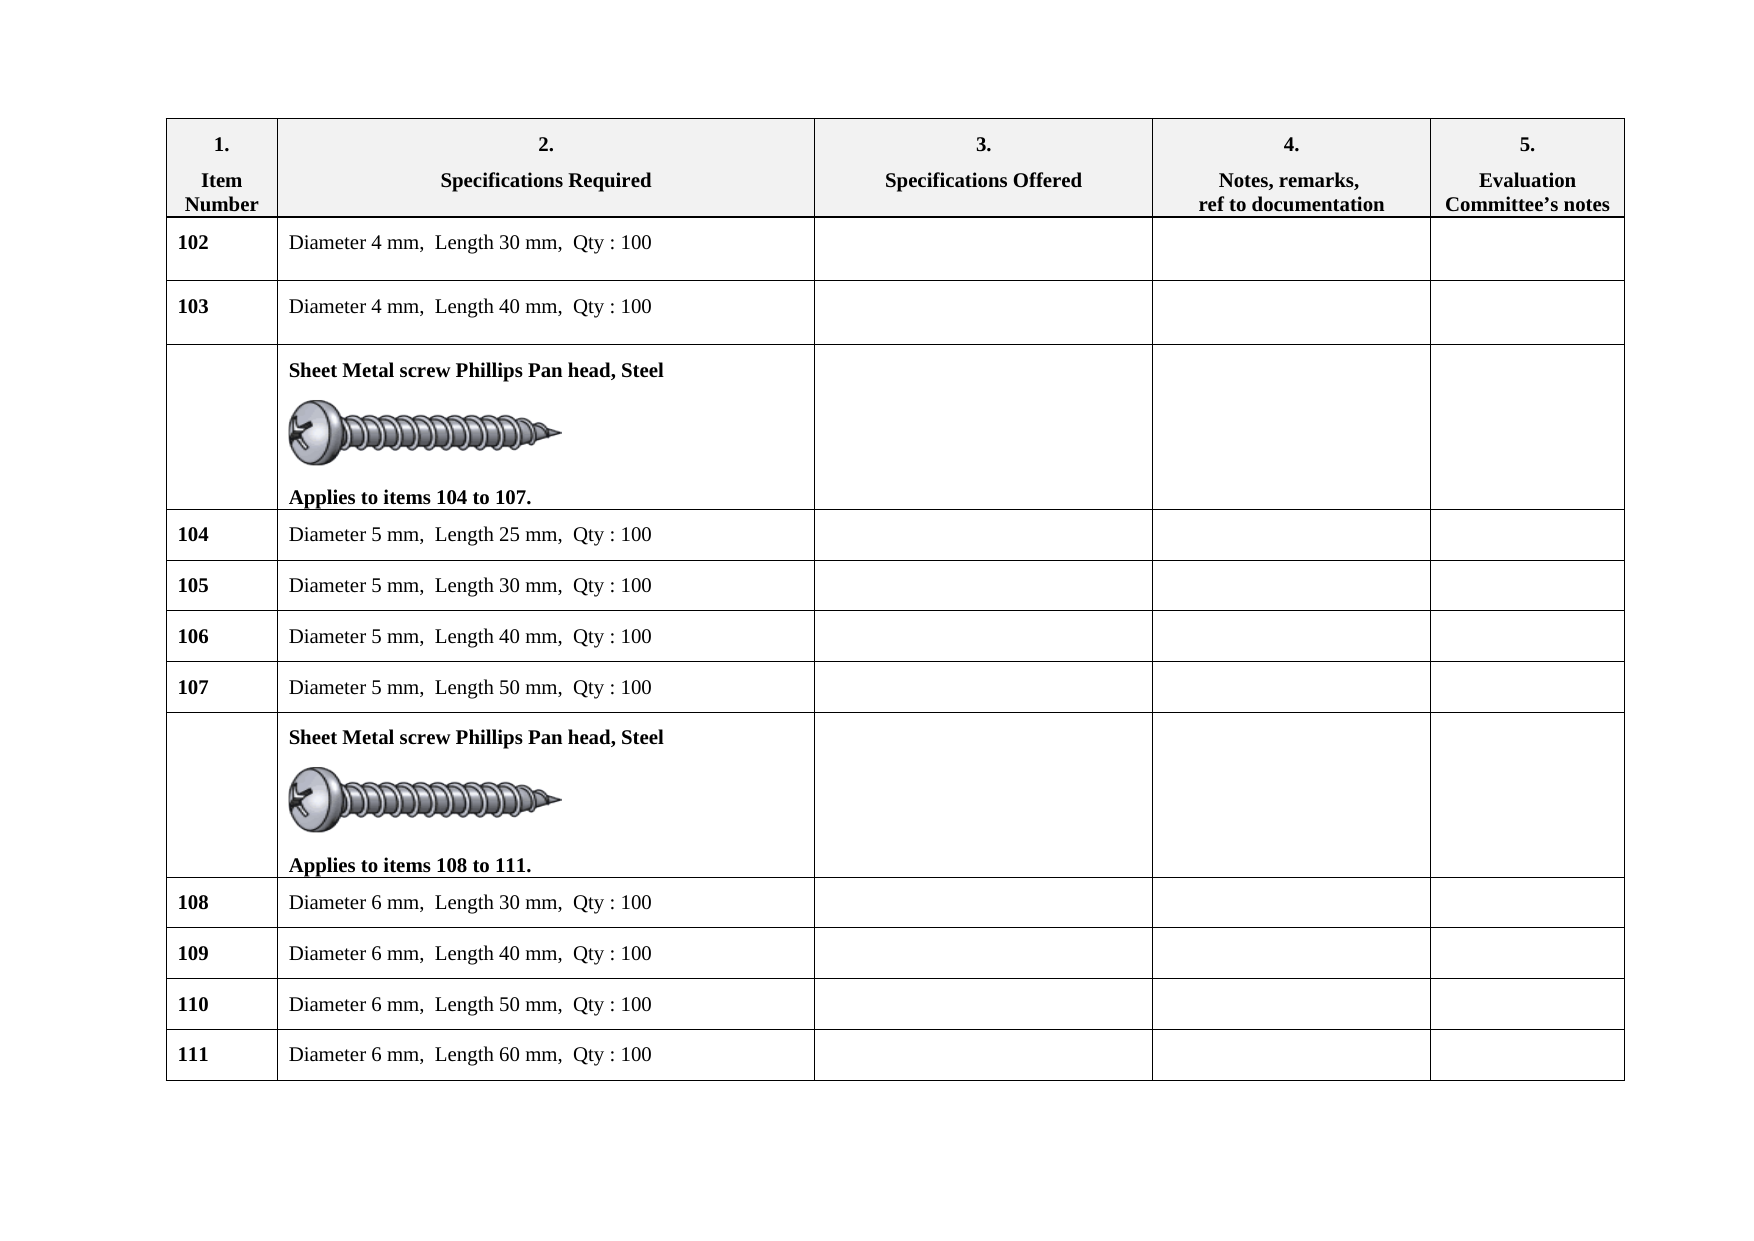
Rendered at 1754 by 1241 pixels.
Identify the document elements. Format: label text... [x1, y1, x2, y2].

table_cell 103 [167, 281, 277, 344]
table_cell 105 [167, 561, 277, 610]
table_cell Diameter 5 mm, Length 50 mm, Qty : 100 [278, 662, 814, 712]
table_cell [815, 662, 1152, 712]
table_cell 110 [167, 979, 277, 1029]
table_cell [1153, 218, 1430, 280]
table_cell [1431, 713, 1624, 877]
table_cell [1431, 510, 1624, 559]
table_cell [1153, 878, 1430, 927]
table_cell [815, 713, 1152, 877]
table_cell [815, 1030, 1152, 1079]
table_cell Diameter 4 mm, Length 40 mm, Qty : 100 [278, 281, 814, 344]
table_cell [815, 878, 1152, 927]
table_cell Diameter 5 mm, Length 25 mm, Qty : 100 [278, 510, 814, 559]
table_cell Diameter 5 mm, Length 30 mm, Qty : 100 [278, 561, 814, 610]
table_cell [815, 345, 1152, 509]
table_cell [1431, 878, 1624, 927]
table_cell [167, 345, 277, 509]
table_cell Sheet Metal screw Phillips Pan head, Steel Applies to items 104 to 107. [278, 345, 814, 509]
table_cell [815, 611, 1152, 661]
table_header 2. Specifications Required [278, 119, 814, 216]
table_cell [1153, 1030, 1430, 1079]
table_cell [815, 561, 1152, 610]
table_header 3. Specifications Offered [815, 119, 1152, 216]
table_cell [167, 713, 277, 877]
table_header 4. Notes, remarks, ref to documentation [1153, 119, 1430, 216]
table_cell Diameter 5 mm, Length 40 mm, Qty : 100 [278, 611, 814, 661]
picture [288, 761, 562, 840]
table_cell [815, 928, 1152, 978]
table_cell [1153, 611, 1430, 661]
table_cell [1153, 345, 1430, 509]
table_cell 104 [167, 510, 277, 559]
table_cell Diameter 6 mm, Length 30 mm, Qty : 100 [278, 878, 814, 927]
table_cell Sheet Metal screw Phillips Pan head, Steel Applies to items 108 to 111. [278, 713, 814, 877]
table_header 5. Evaluation Committee’s notes [1431, 119, 1624, 216]
table_cell 106 [167, 611, 277, 661]
table_cell [815, 510, 1152, 559]
table_cell 109 [167, 928, 277, 978]
table_cell Diameter 6 mm, Length 50 mm, Qty : 100 [278, 979, 814, 1029]
table_header 1. Item Number [167, 119, 277, 216]
table_cell Diameter 6 mm, Length 60 mm, Qty : 100 [278, 1030, 814, 1079]
table_cell 108 [167, 878, 277, 927]
table_cell [1431, 1030, 1624, 1079]
table_cell [815, 218, 1152, 280]
table_cell [1153, 979, 1430, 1029]
table_cell [1431, 979, 1624, 1029]
table_cell [1431, 561, 1624, 610]
table_cell [1153, 281, 1430, 344]
table_cell [815, 979, 1152, 1029]
table_cell [1153, 561, 1430, 610]
picture [288, 394, 562, 473]
table_cell [815, 281, 1152, 344]
table_cell [1153, 713, 1430, 877]
table_cell [1431, 611, 1624, 661]
table_cell Diameter 4 mm, Length 30 mm, Qty : 100 [278, 218, 814, 280]
table_cell [1153, 510, 1430, 559]
table_cell [1431, 218, 1624, 280]
table_cell 111 [167, 1030, 277, 1079]
table_cell [1431, 345, 1624, 509]
table_cell [1431, 928, 1624, 978]
table_cell Diameter 6 mm, Length 40 mm, Qty : 100 [278, 928, 814, 978]
table_cell 102 [167, 218, 277, 280]
table_cell [1153, 662, 1430, 712]
table_cell 107 [167, 662, 277, 712]
table_cell [1431, 281, 1624, 344]
table_cell [1153, 928, 1430, 978]
table_cell [1431, 662, 1624, 712]
